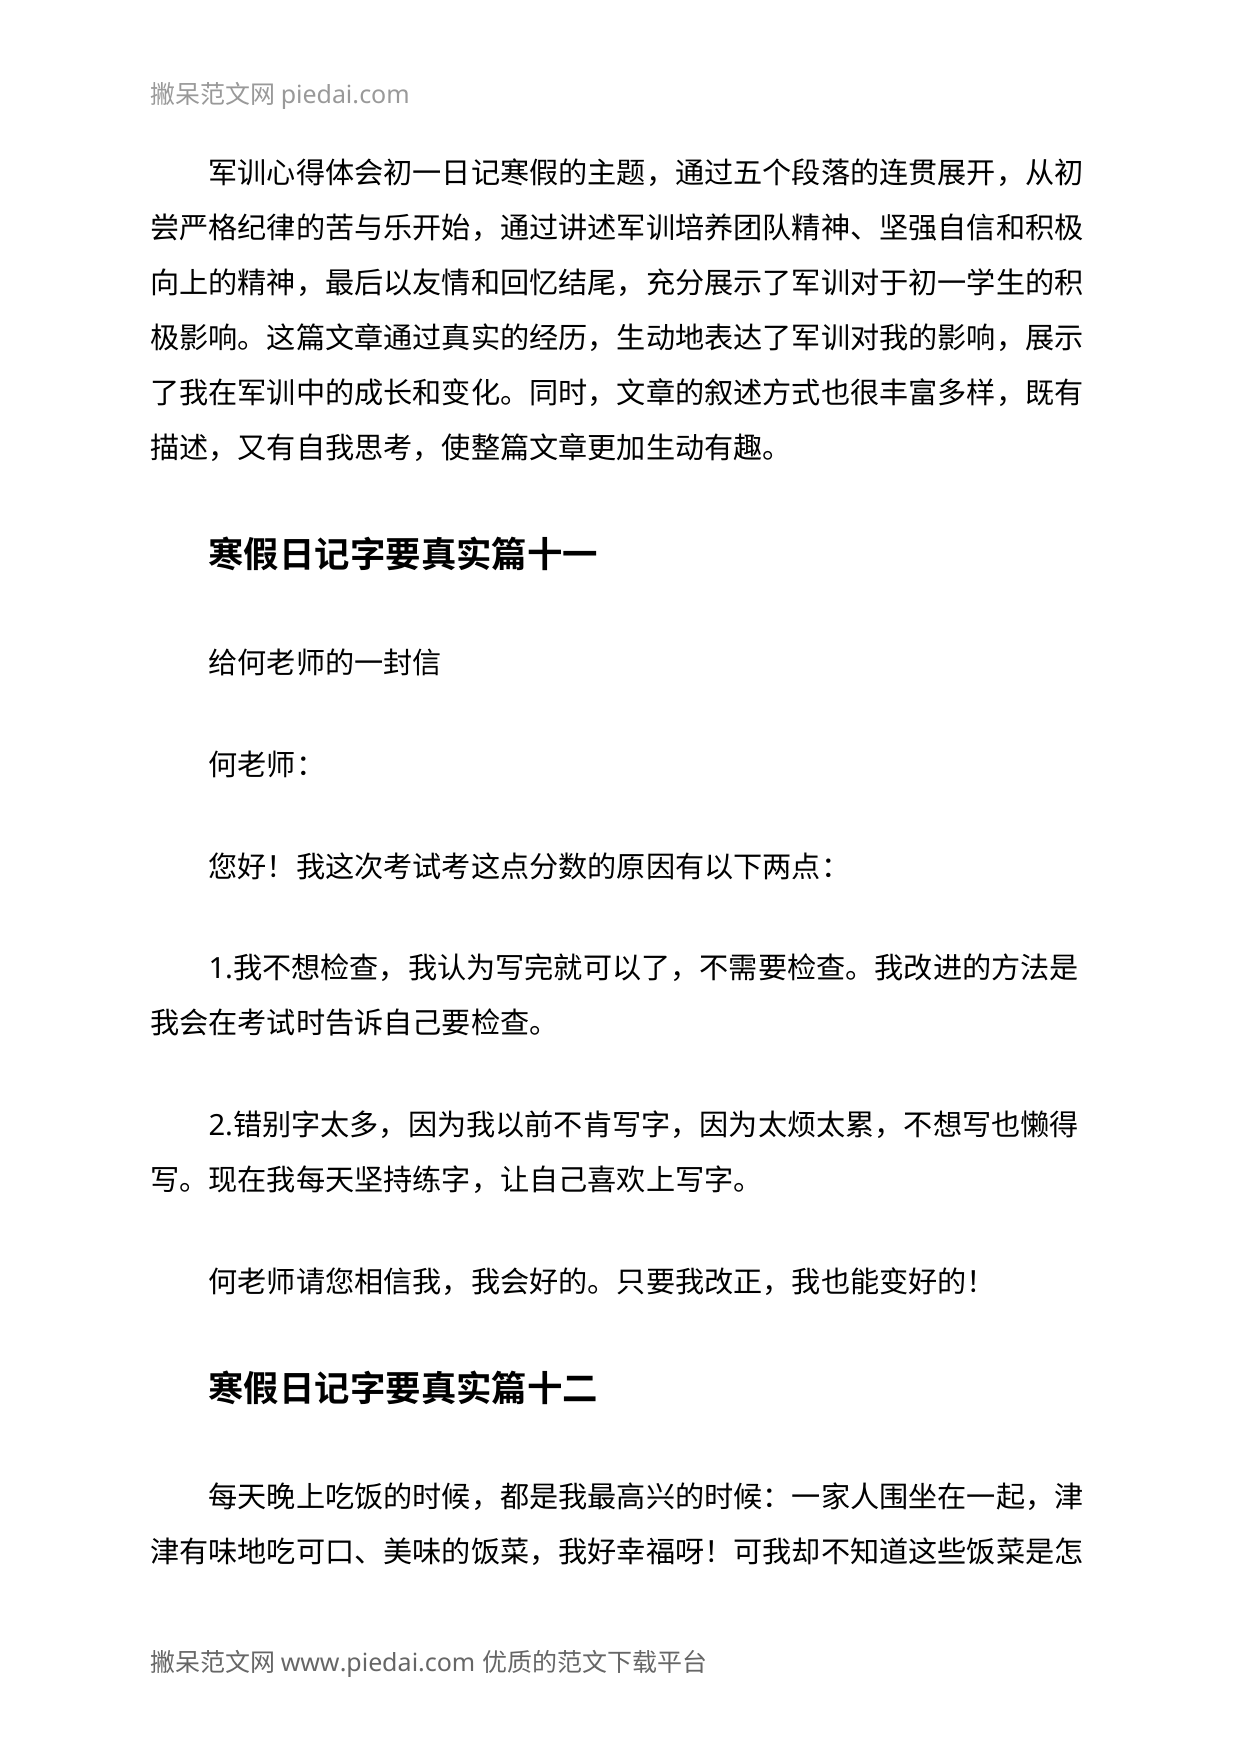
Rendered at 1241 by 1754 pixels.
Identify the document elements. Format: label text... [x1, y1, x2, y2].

text 您好！我这次考试考这点分数的原因有以下两点： [150, 843, 1090, 886]
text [150, 1474, 1090, 1571]
text 2.错别字太多，因为我以前不肯写字，因为太烦太累，不想写也懒得写。现在我每天坚持练字，让自己喜欢上写字。 [150, 1102, 1090, 1199]
text 1.我不想检查，我认为写完就可以了，不需要检查。我改进的方法是我会在考试时告诉自己要检查。 [150, 945, 1090, 1042]
text 何老师请您相信我，我会好的。只要我改正，我也能变好的！ [150, 1258, 1090, 1301]
text 军训心得体会初一日记寒假的主题，通过五个段落的连贯展开，从初尝严格纪律的苦与乐开始，通过讲述军训培养团队精神、坚强自信和积极向上的精神，最后以友情和回忆结尾，充分展示了军训对于初一学生的积极影响。这篇文章通过真实的经历，生动地表达了军训对我的影响，展示了我在军训中的成长和变化。同时，文章的叙述方式也很丰富多样，既有描述，又有自我思考，使整篇文章更加生动有趣。 [150, 150, 1090, 467]
text 寒假日记字要真实篇十二 [150, 1360, 1090, 1412]
text 寒假日记字要真实篇十一 [150, 526, 1090, 577]
text 何老师： [150, 741, 1090, 784]
text 给何老师的一封信 [150, 640, 1090, 682]
